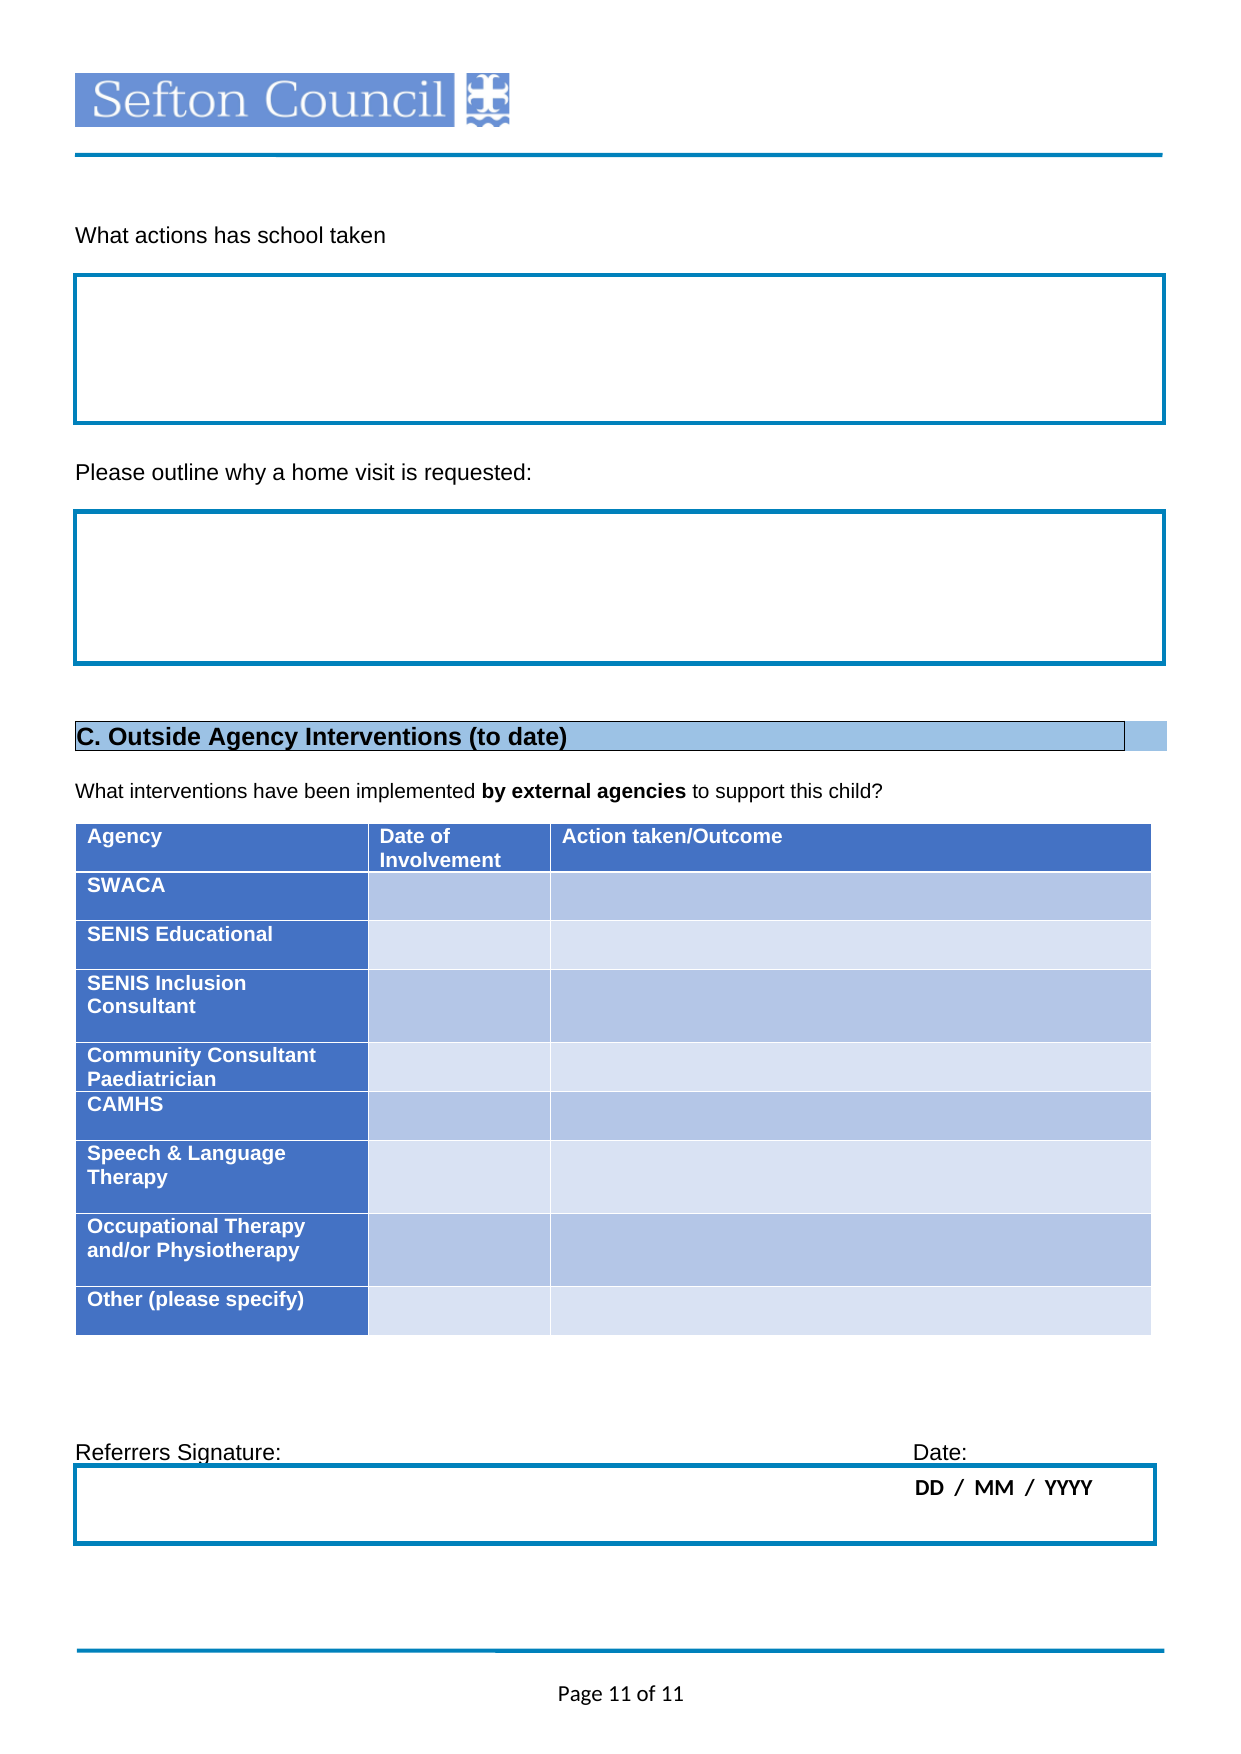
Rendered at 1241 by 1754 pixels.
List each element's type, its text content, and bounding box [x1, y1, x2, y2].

table_header Agency [76, 824, 368, 871]
table_cell [551, 970, 1151, 1042]
table_cell [551, 873, 1151, 920]
table_cell [551, 1092, 1151, 1140]
table_header Action taken/Outcome [551, 824, 1151, 871]
table_cell Other (please specify) [76, 1287, 368, 1335]
text What interventions have been implemented by external agencies to support this child? [75, 779, 1167, 803]
table_cell SWACA [76, 873, 368, 920]
table_cell [369, 1141, 550, 1213]
table_cell SENIS Inclusion Consultant [76, 970, 368, 1042]
text Referrers Signature: Date: [75, 1439, 1167, 1465]
table_cell [551, 1214, 1151, 1286]
table_cell [551, 1043, 1151, 1091]
table_cell [369, 921, 550, 969]
table_cell CAMHS [76, 1092, 368, 1140]
table_cell [369, 970, 550, 1042]
text Please outline why a home visit is requested: [75, 459, 1167, 485]
table_cell [369, 1214, 550, 1286]
table_cell Occupational Therapy and/or Physiotherapy [76, 1214, 368, 1286]
text What actions has school taken [75, 222, 1167, 249]
table_cell Speech & Language Therapy [76, 1141, 368, 1213]
table_cell [551, 921, 1151, 969]
table_header Date of Involvement [369, 824, 550, 871]
table_cell [551, 1141, 1151, 1213]
table_cell SENIS Educational [76, 921, 368, 969]
table_cell [551, 1287, 1151, 1335]
table_cell [369, 1092, 550, 1140]
table_cell [369, 873, 550, 920]
table_cell Community Consultant Paediatrician [76, 1043, 368, 1091]
table_cell [369, 1043, 550, 1091]
table_cell [369, 1287, 550, 1335]
